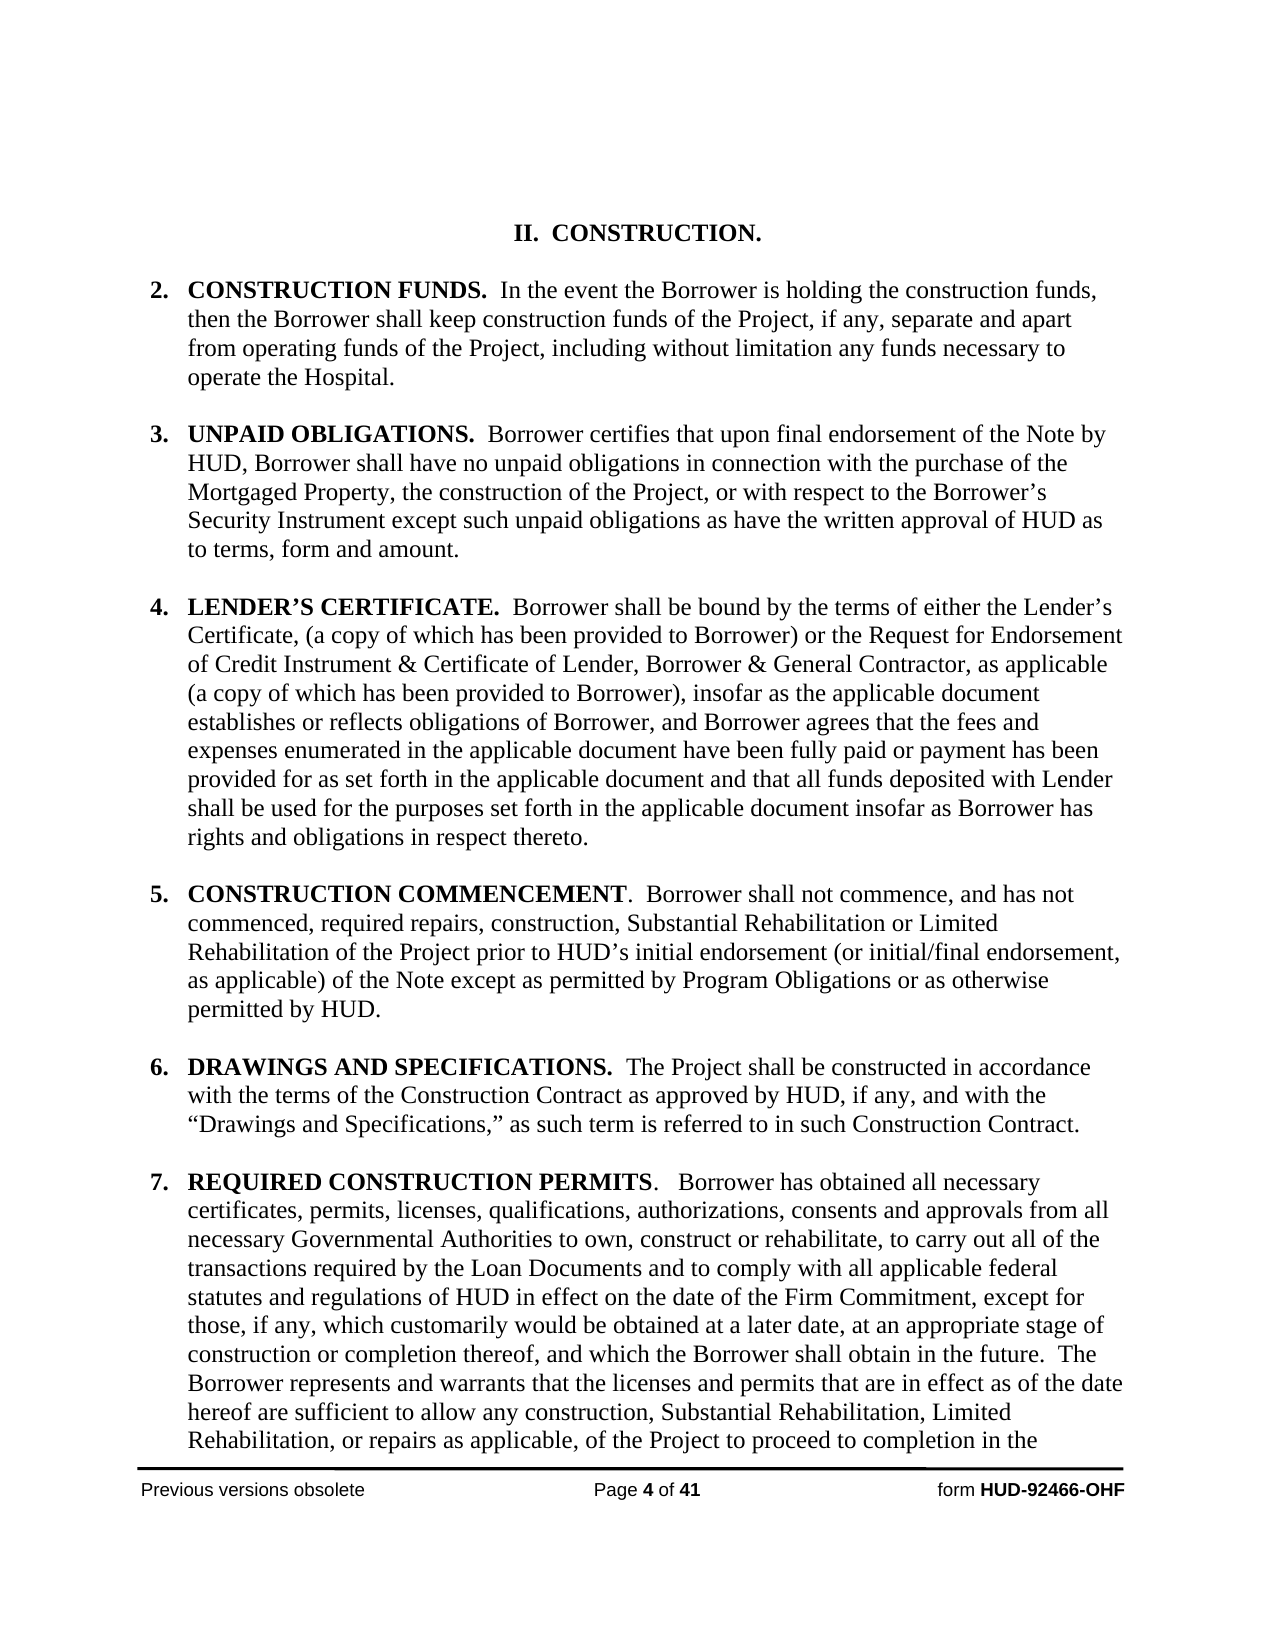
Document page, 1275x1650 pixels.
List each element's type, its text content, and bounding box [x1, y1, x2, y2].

list CONSTRUCTION COMMENCEMENT. Borrower shall not commence, and has not commenced, required repairs, construction, Substantial Rehabilitation or Limited Rehabilitation of the Project prior to HUD’s initial endorsement (or initial/final endorsement, as applicable) of the Note except as permitted by Program Obligations or as otherwise permitted by HUD. [150, 879, 1125, 1023]
subtitle II. CONSTRUCTION. [150, 218, 1125, 247]
list UNPAID OBLIGATIONS. Borrower certifies that upon final endorsement of the Note by HUD, Borrower shall have no unpaid obligations in connection with the purchase of the Mortgaged Property, the construction of the Project, or with respect to the Borrower’s Security Instrument except such unpaid obligations as have the written approval of HUD as to terms, form and amount. [150, 419, 1125, 563]
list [150, 1167, 1125, 1454]
list DRAWINGS AND SPECIFICATIONS. The Project shall be constructed in accordance with the terms of the Construction Contract as approved by HUD, if any, and with the “Drawings and Specifications,” as such term is referred to in such Construction Contract. [150, 1052, 1125, 1138]
list CONSTRUCTION FUNDS. In the event the Borrower is holding the construction funds, then the Borrower shall keep construction funds of the Project, if any, separate and apart from operating funds of the Project, including without limitation any funds necessary to operate the Hospital. [150, 276, 1125, 391]
list LENDER’S CERTIFICATE. Borrower shall be bound by the terms of either the Lender’s Certificate, (a copy of which has been provided to Borrower) or the Request for Endorsement of Credit Instrument & Certificate of Lender, Borrower & General Contractor, as applicable (a copy of which has been provided to Borrower), insofar as the applicable document establishes or reflects obligations of Borrower, and Borrower agrees that the fees and expenses enumerated in the applicable document have been fully paid or payment has been provided for as set forth in the applicable document and that all funds deposited with Lender shall be used for the purposes set forth in the applicable document insofar as Borrower has rights and obligations in respect thereto. [150, 592, 1125, 851]
